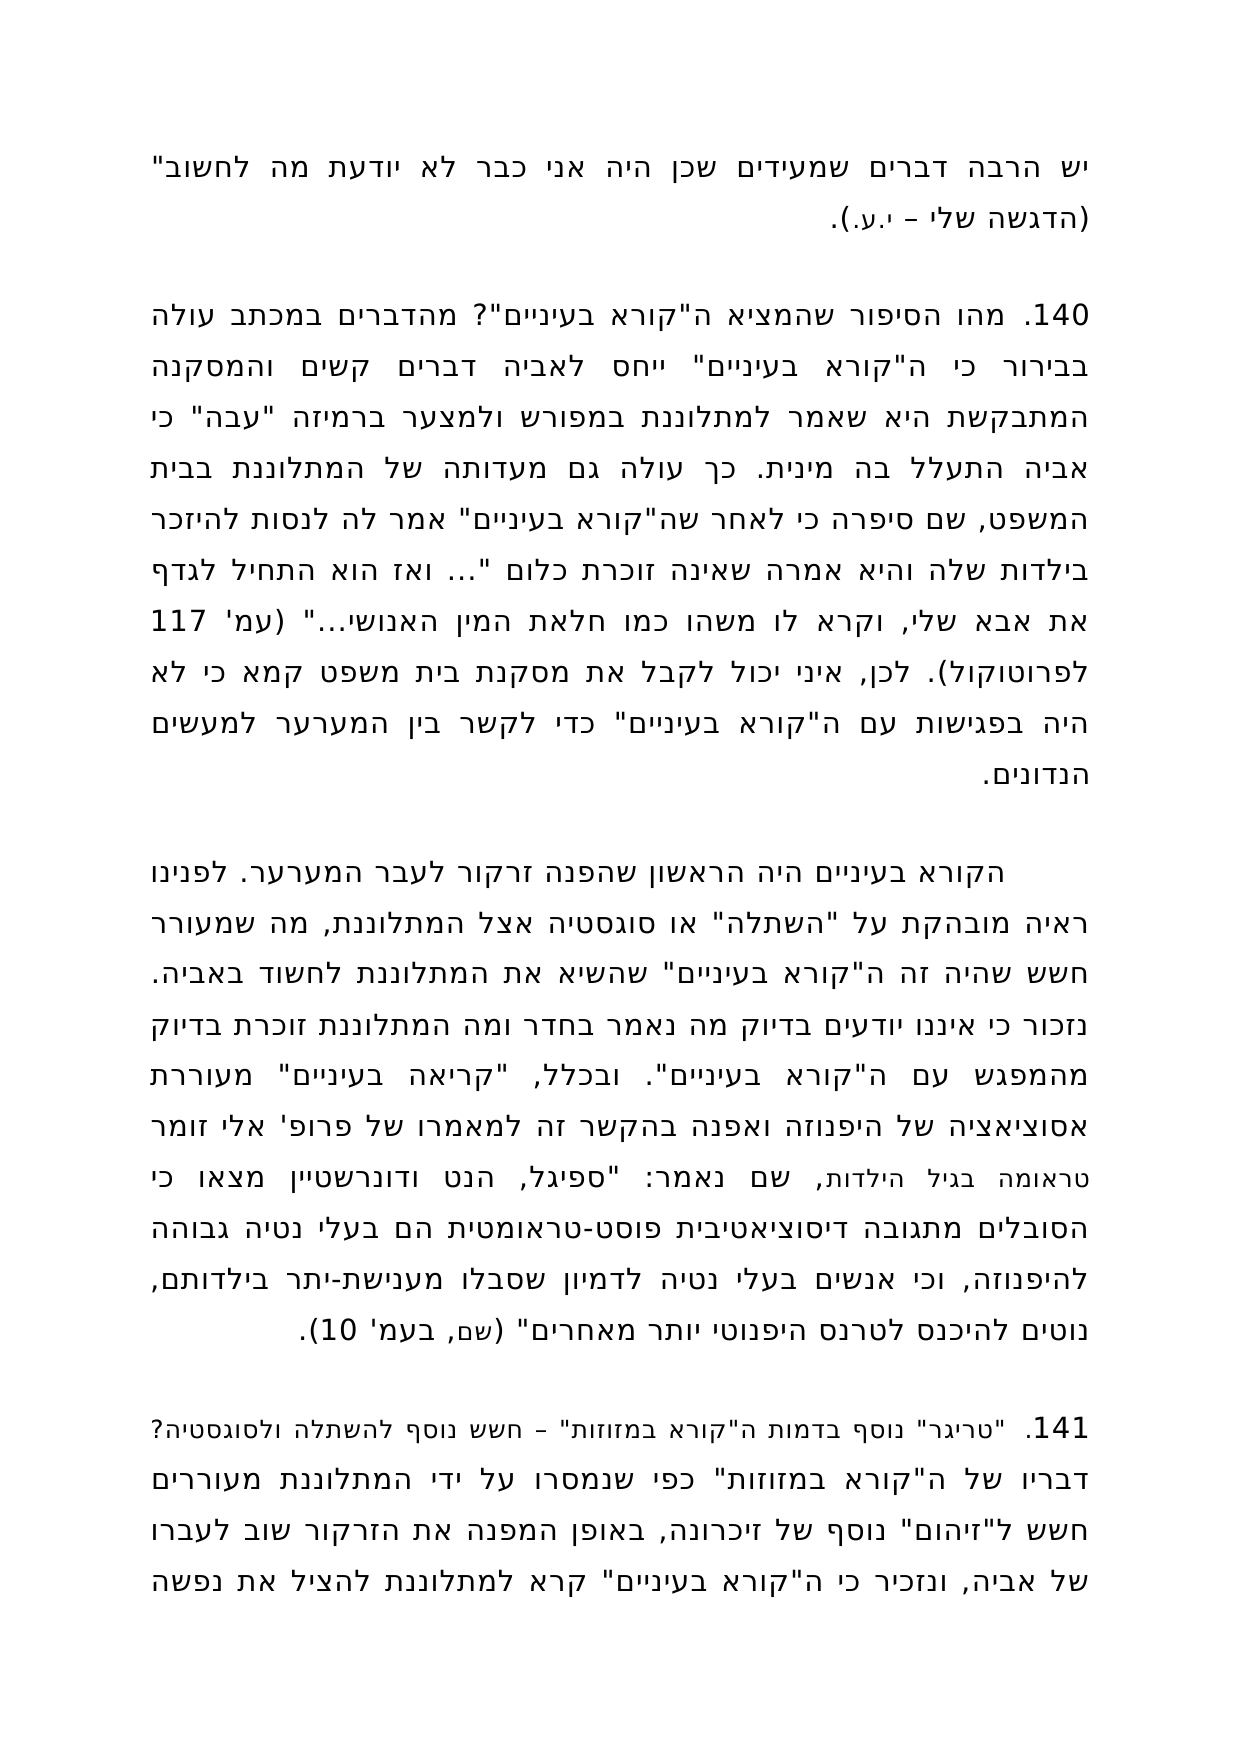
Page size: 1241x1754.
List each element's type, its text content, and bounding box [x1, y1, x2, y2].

text הקורא בעיניים היה הראשון שהפנה זרקור לעבר המערער. לפנינו ראיה מובהקת על "השתלה" או סוגסטיה אצל המתלוננת, מה שמעורר חשש שהיה זה ה"קורא בעיניים" שהשיא את המתלוננת לחשוד באביה. נזכור כי איננו יודעים בדיוק מה נאמר בחדר ומה המתלוננת זוכרת בדיוק מהמפגש עם ה"קורא בעיניים". ובכלל, "קריאה בעיניים" מעוררת אסוציאציה של היפנוזה ואפנה בהקשר זה למאמרו של פרופ' אלי זומר טראומה בגיל הילדות, שם נאמר: "ספיגל, הנט ודונרשטיין מצאו כי הסובלים מתגובה דיסוציאטיבית פוסט-טראומטית הם בעלי נטיה גבוהה להיפנוזה, וכי אנשים בעלי נטיה לדמיון שסבלו מענישת-יתר בילדותם, נוטים להיכנס לטרנס היפנוטי יותר מאחרים" (שם, בעמ' 10). [150, 855, 1090, 1347]
text 140. מהו הסיפור שהמציא ה"קורא בעיניים"? מהדברים במכתב עולה בבירור כי ה"קורא בעיניים" ייחס לאביה דברים קשים והמסקנה המתבקשת היא שאמר למתלוננת במפורש ולמצער ברמיזה "עבה" כי אביה התעלל בה מינית. כך עולה גם מעדותה של המתלוננת ב, שם סיפרה כי לאחר שה"קורא בעיניים" אמר לה לנסות להיזכר בילדות שלה והיא אמרה שאינה זוכרת כלום "... ואז הוא התחיל לגדף את אבא שלי, וקרא לו משהו כמו חלאת המין האנושי..." (עמ' 117 לפרוטוקול). לכן, איני יכול לקבל את מסקנת קמא כי לא היה בפגישות עם ה"קורא בעיניים" כדי לקשר בין המערער למעשים הנדונים. [150, 299, 1090, 791]
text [150, 150, 1090, 235]
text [150, 1411, 1090, 1598]
